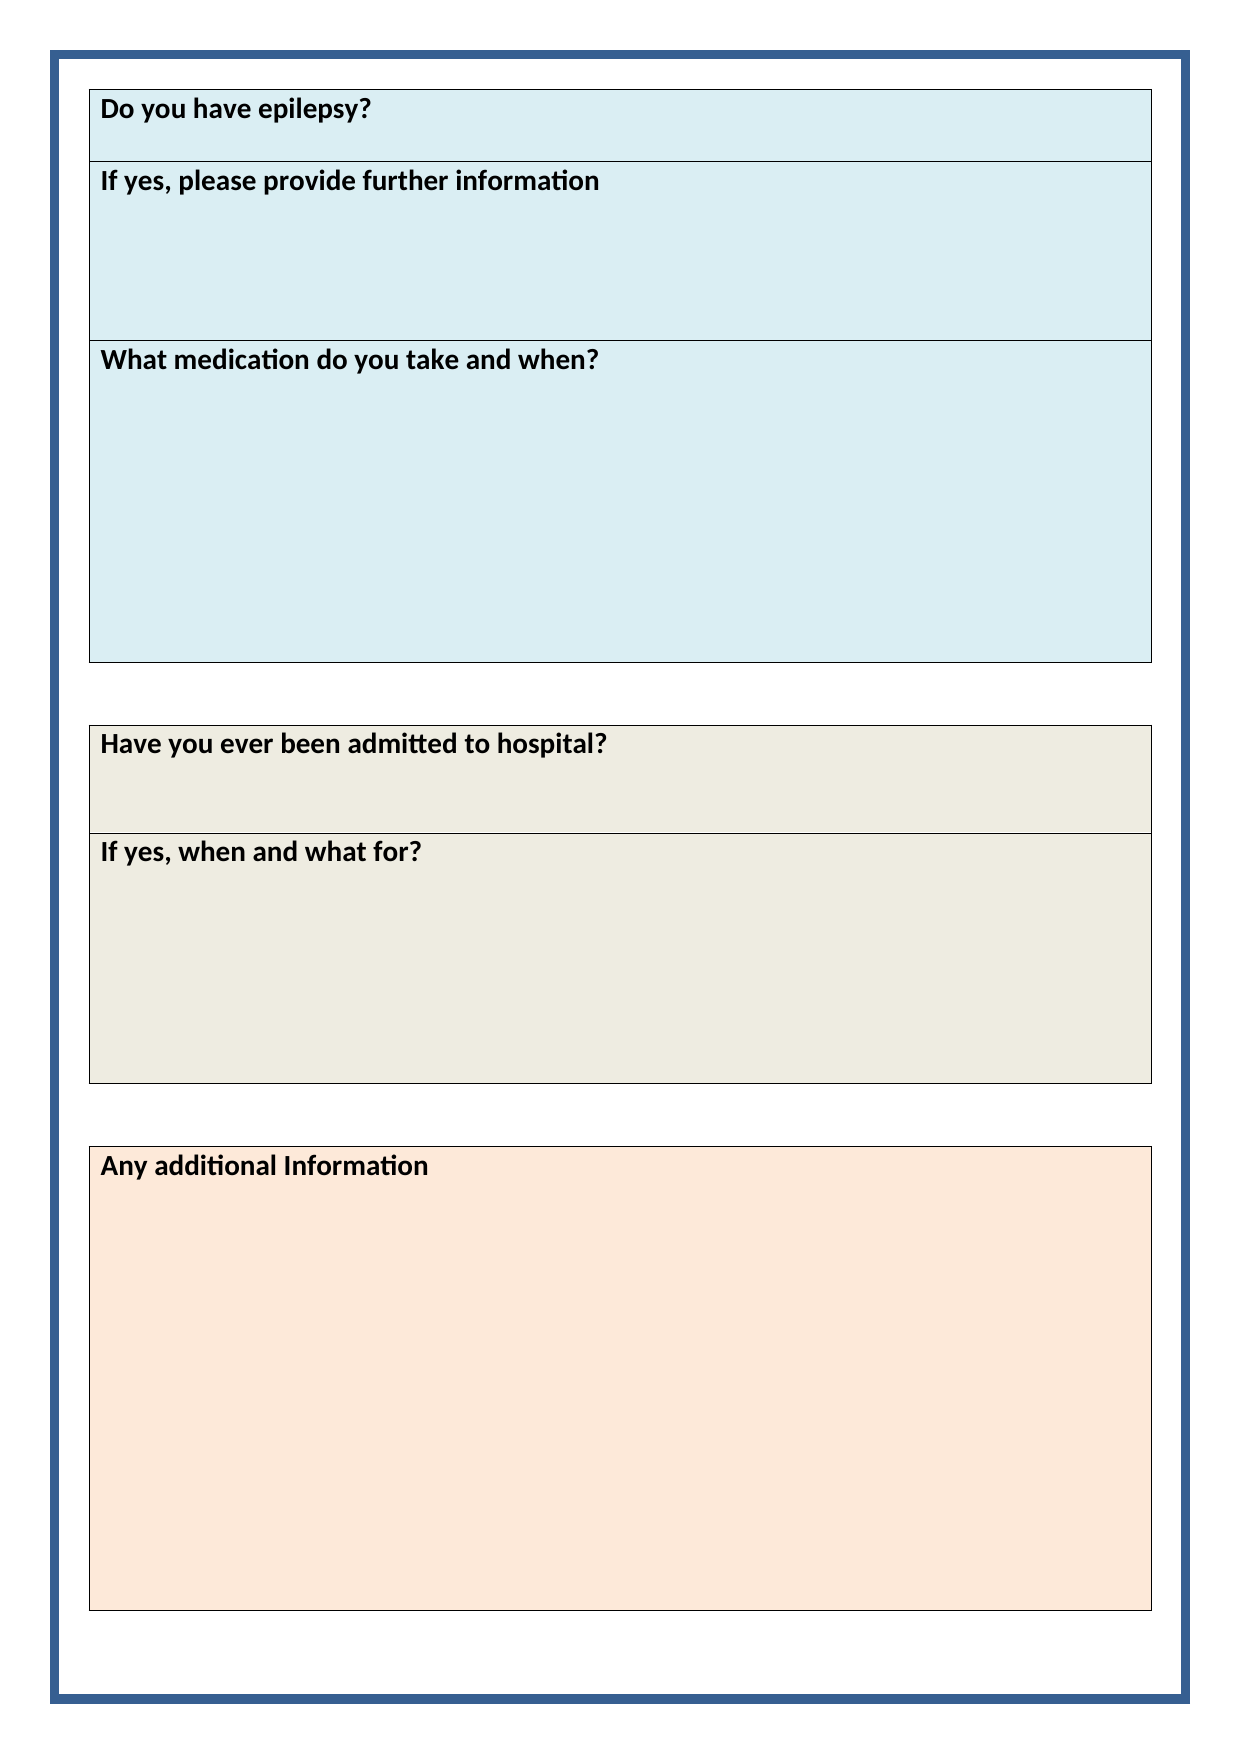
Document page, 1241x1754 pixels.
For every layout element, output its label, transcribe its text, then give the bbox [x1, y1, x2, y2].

table_cell What medication do you take and when? [90, 341, 1151, 662]
table_header Do you have epilepsy? [90, 90, 1151, 161]
table_header Have you ever been admitted to hospital? [90, 726, 1151, 832]
table_cell If yes, when and what for? [90, 834, 1151, 1083]
table_cell If yes, please provide further information [90, 162, 1151, 340]
table_header Any additional Information [90, 1147, 1151, 1610]
